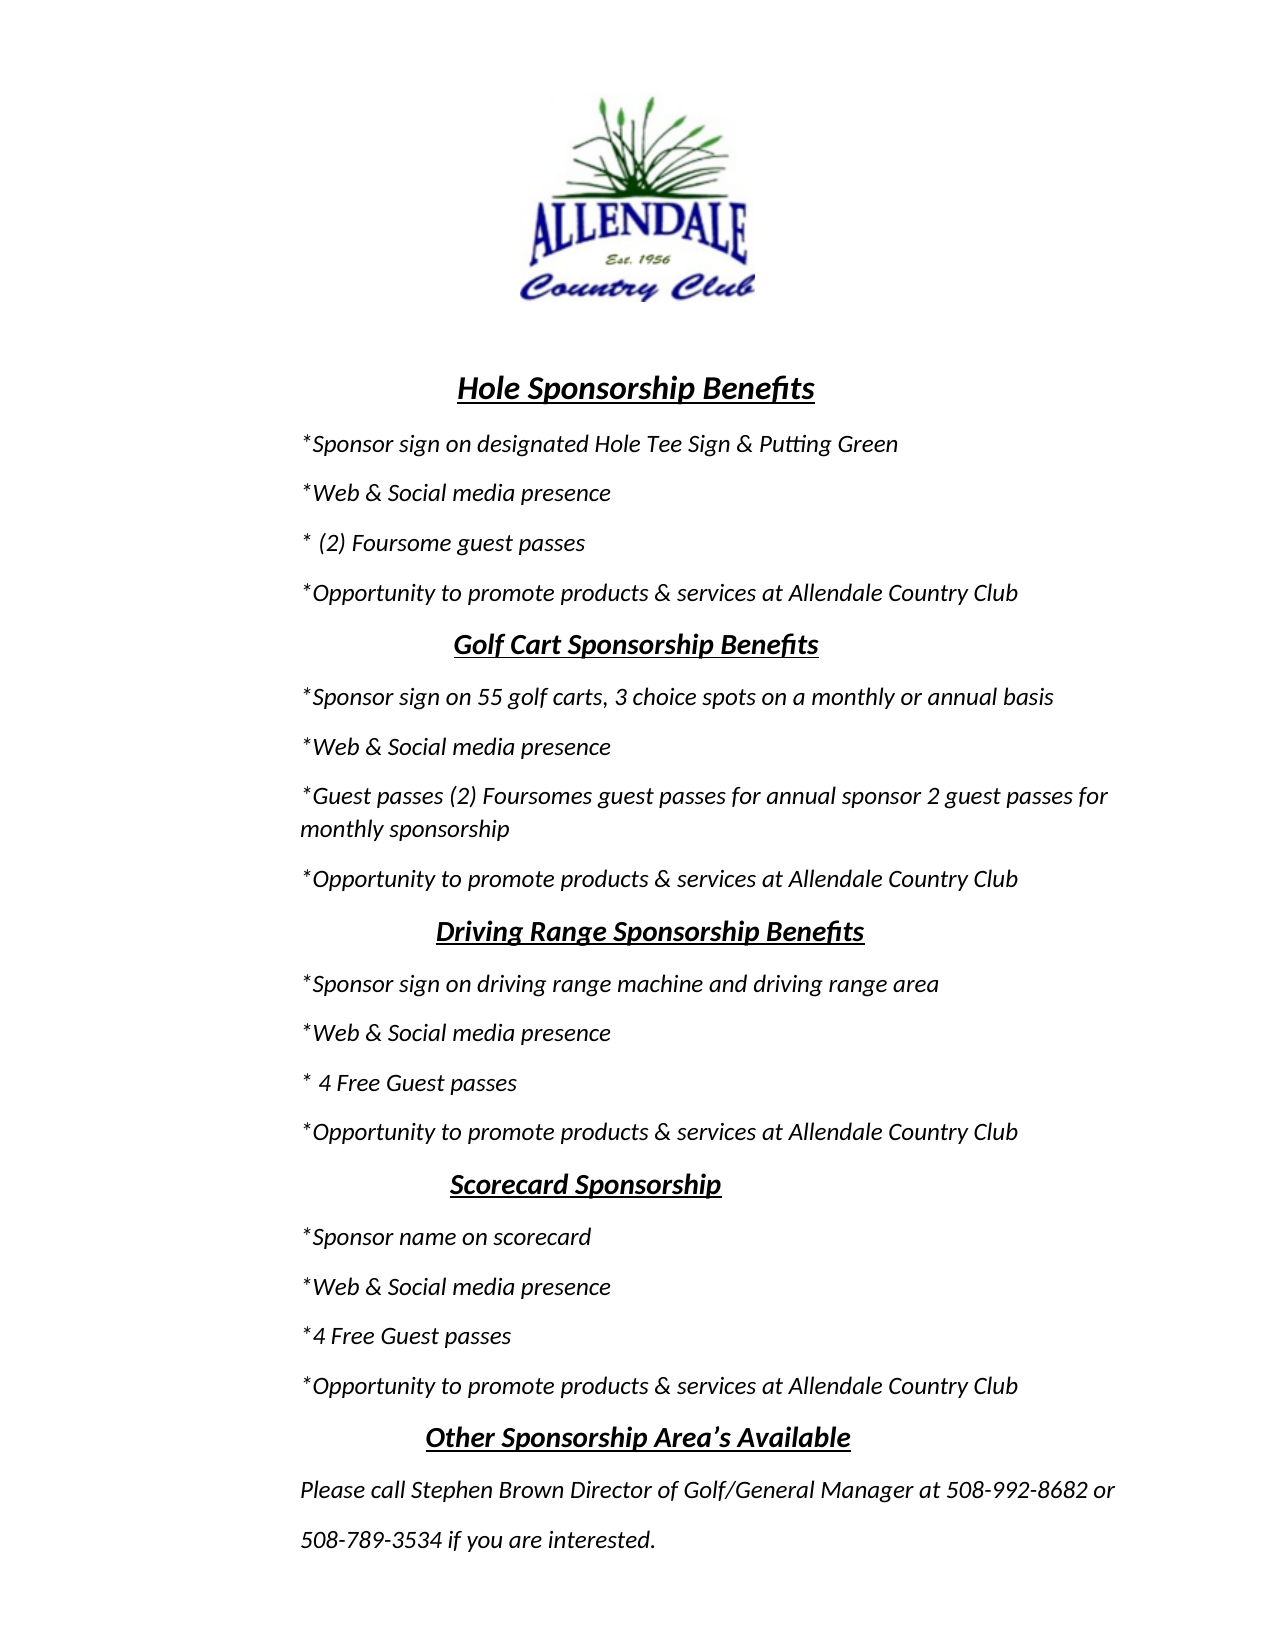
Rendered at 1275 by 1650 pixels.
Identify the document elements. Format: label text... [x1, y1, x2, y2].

text *Web & Social media presence [225, 1271, 1125, 1301]
text *Opportunity to promote products & services at Allendale Country Club [225, 577, 1125, 607]
text * 4 Free Guest passes [225, 1067, 1125, 1097]
text Driving Range Sponsorship Benefits [225, 913, 1125, 948]
text *Web & Social media presence [225, 477, 1125, 508]
text Hole Sponsorship Benefits [150, 367, 1125, 408]
text *4 Free Guest passes [225, 1320, 1125, 1351]
text Scorecard Sponsorship [225, 1166, 1125, 1202]
text Golf Cart Sponsorship Benefits [150, 626, 1125, 662]
text *Sponsor sign on designated Hole Tee Sign & Putting Green [225, 428, 1125, 458]
text *Guest passes (2) Foursomes guest passes for annual sponsor 2 guest passes for monthly sponsorship [300, 781, 1125, 844]
text Please call Stephen Brown Director of Golf/General Manager at 508-992-8682 or [225, 1474, 1125, 1505]
text Other Sponsorship Area’s Available [225, 1419, 1125, 1455]
text *Sponsor sign on 55 golf carts, 3 choice spots on a monthly or annual basis [300, 681, 1125, 712]
picture [520, 93, 755, 302]
text *Opportunity to promote products & services at Allendale Country Club [225, 1116, 1125, 1147]
text *Web & Social media presence [225, 731, 1125, 761]
text *Opportunity to promote products & services at Allendale Country Club [225, 863, 1125, 893]
text *Sponsor name on scorecard [225, 1221, 1125, 1252]
text * (2) Foursome guest passes [225, 527, 1125, 558]
text *Opportunity to promote products & services at Allendale Country Club [225, 1370, 1125, 1400]
text 508-789-3534 if you are interested. [225, 1524, 1125, 1555]
text *Web & Social media presence [225, 1017, 1125, 1048]
text *Sponsor sign on driving range machine and driving range area [225, 968, 1125, 998]
